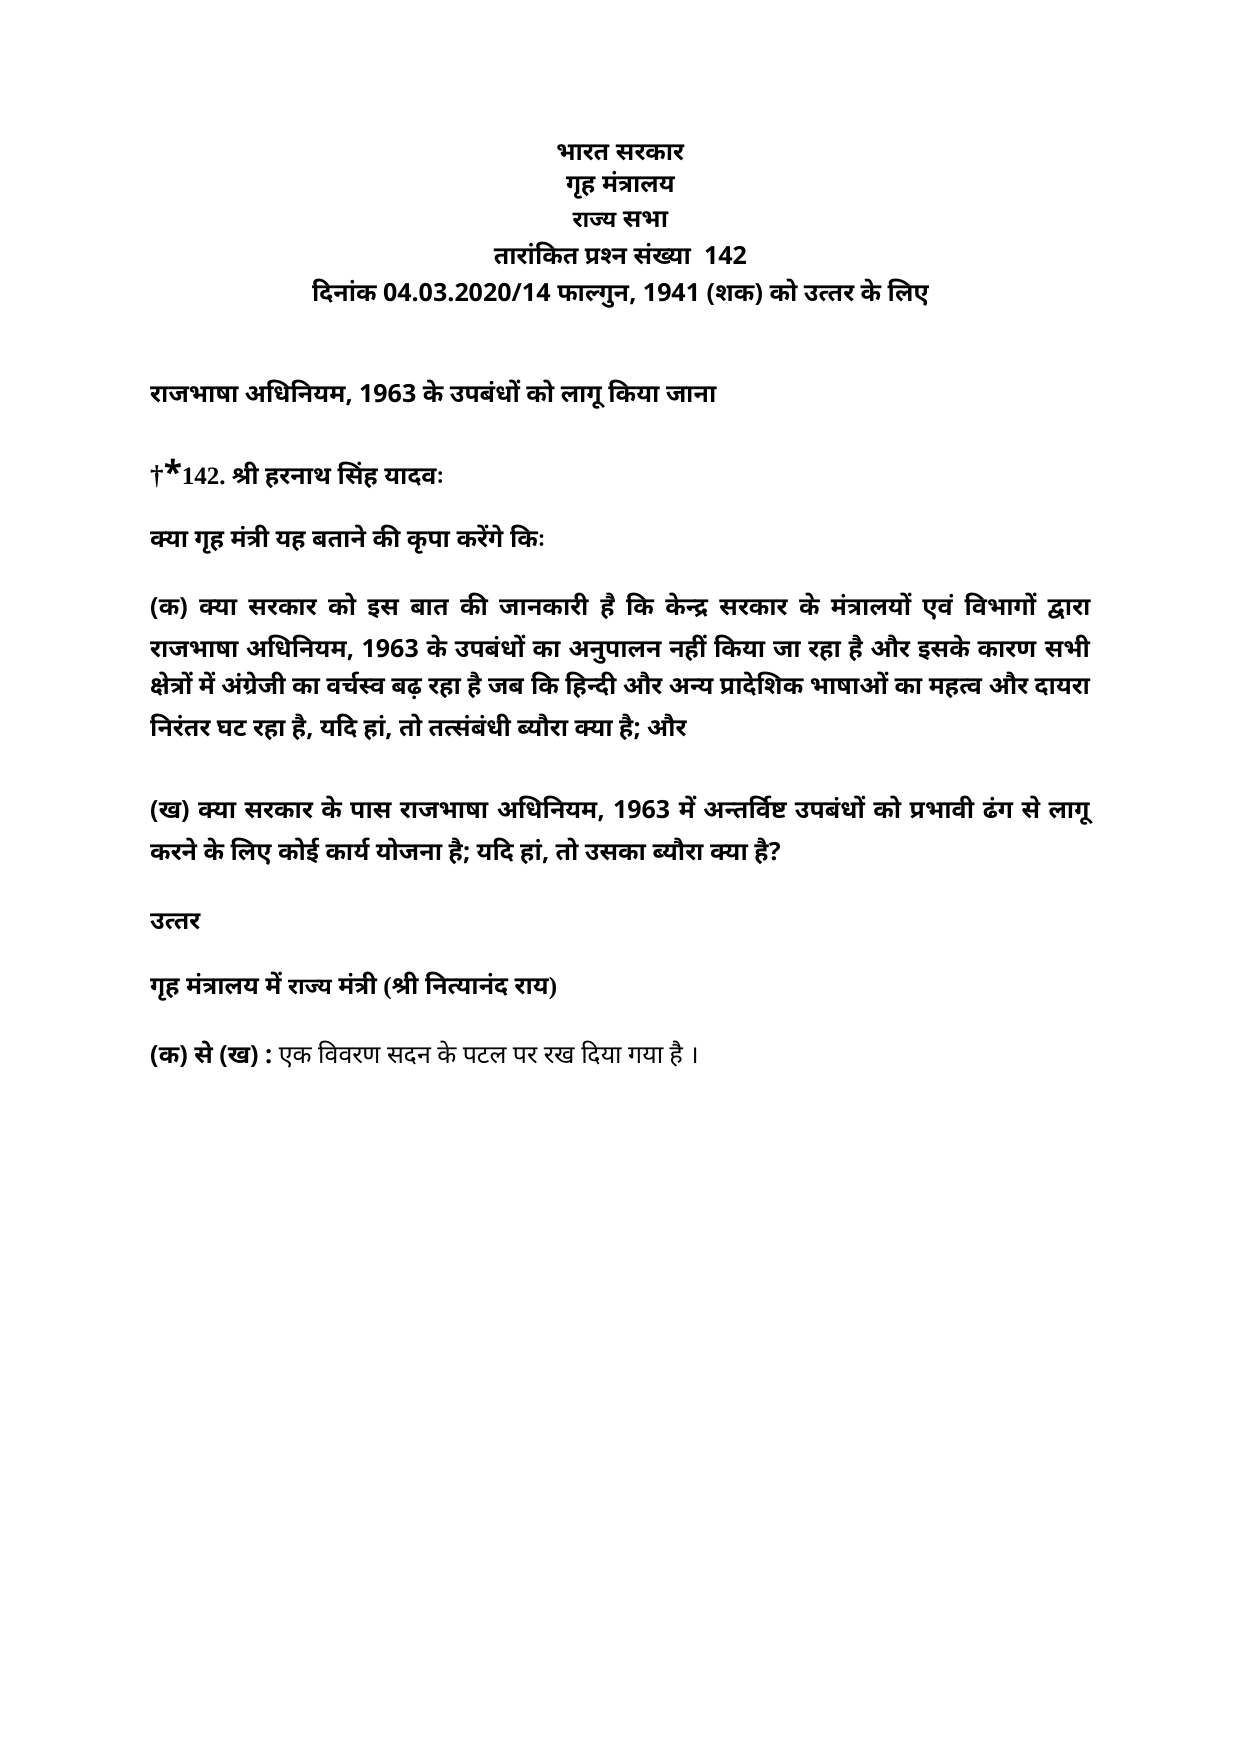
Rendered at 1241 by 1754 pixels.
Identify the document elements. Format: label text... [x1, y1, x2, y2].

text राज्य सभा [150, 203, 1090, 237]
text भारत सरकार [150, 137, 1090, 170]
text गृह मंत्रालय में राज्य मंत्री (श्री नित्यानंद राय) [150, 970, 1090, 1004]
text राजभाषा अधिनियम, 1963 के उपबंधों को लागू किया जाना [150, 376, 1090, 413]
text †*142. श्री हरनाथ सिंह यादवः [150, 449, 1090, 495]
text दिनांक 04.03.2020/14 फाल्गुन, 1941 (शक) को उत्‍तर के लिए [150, 274, 1090, 311]
list (क) से (ख) : एक विवरण सदन के पटल पर रख दिया गया है । [150, 1037, 1090, 1074]
text उत्‍तर [150, 907, 1090, 939]
text क्या गृह मंत्री यह बताने की कृपा करेंगे किः [150, 525, 1090, 558]
text तारांकित प्रश्‍न संख्‍या 142 [150, 237, 1090, 274]
text (क) क्या सरकार को इस बात की जानकारी है कि केन्द्र सरकार के मंत्रालयों एवं विभागों द्वारा राजभाषा अधिनियम, 1963 के उपबंधों का अनुपालन नहीं किया जा रहा है और इसके कारण सभी क्षेत्रों में अंग्रेजी का वर्चस्व बढ़ रहा है जब कि हिन्दी और अन्य प्रादेशिक भाषाओं का महत्व और दायरा निरंतर घट रहा है, यदि हां, तो तत्संबंधी ब्यौरा क्या है; और [150, 588, 1090, 747]
text (ख) क्या सरकार के पास राजभाषा अधिनियम, 1963 में अन्तर्विष्ट उपबंधों को प्रभावी ढंग से लागू करने के लिए कोई कार्य योजना है; यदि हां, तो उसका ब्यौरा क्या है? [150, 792, 1090, 871]
text गृह मंत्रालय [150, 170, 1090, 203]
